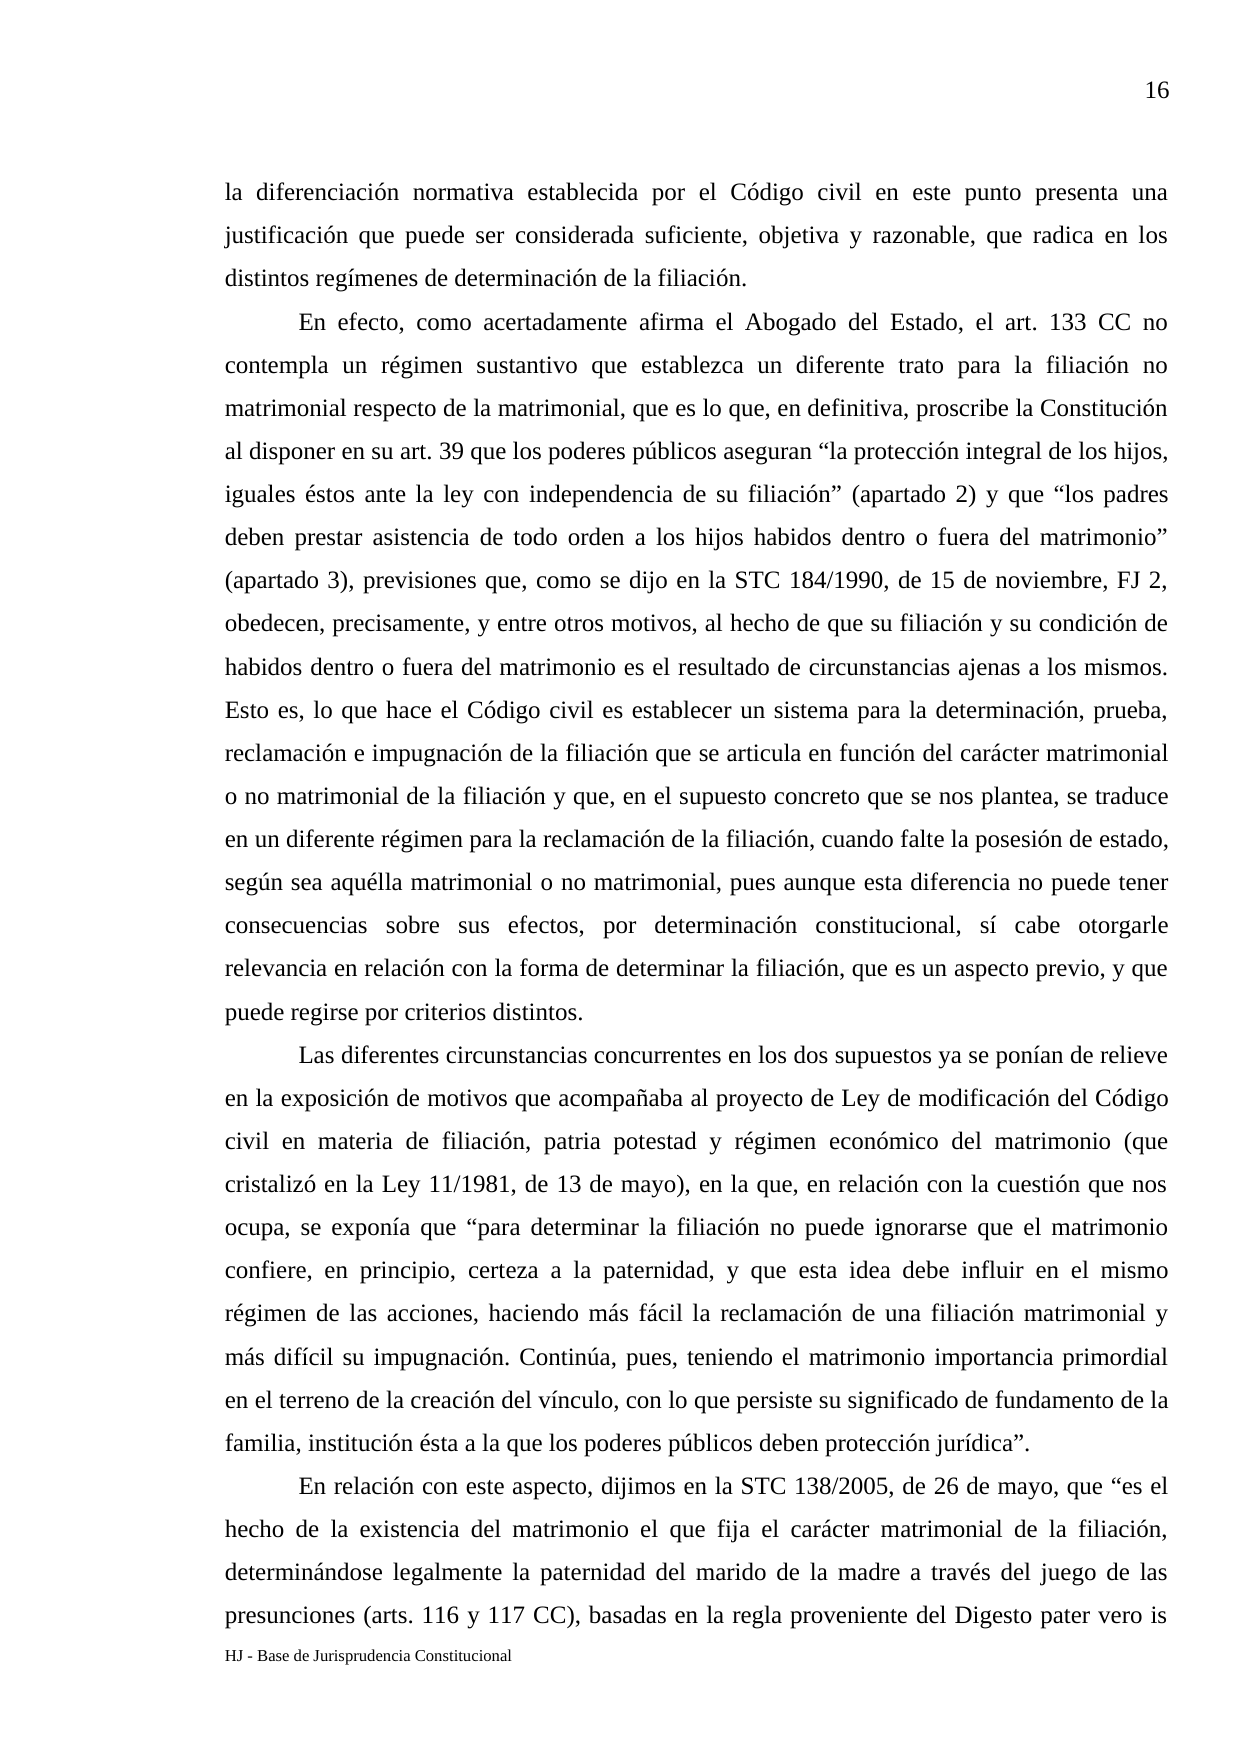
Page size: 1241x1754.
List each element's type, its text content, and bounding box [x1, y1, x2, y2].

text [224, 1471, 1169, 1629]
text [224, 177, 1169, 292]
text En efecto, como acertadamente afirma el Abogado del Estado, el art. 133 CC no contempla un régimen sustantivo que establezca un diferente trato para la filiación no matrimonial respecto de la matrimonial, que es lo que, en definitiva, proscribe la Constitución al disponer en su art. 39 que los poderes públicos aseguran “la protección integral de los hijos, iguales éstos ante la ley con independencia de su filiación” (apartado 2) y que “los padres deben prestar asistencia de todo orden a los hijos habidos dentro o fuera del matrimonio” (apartado 3), previsiones que, como se dijo en la STC 184/1990, de 15 de noviembre, FJ 2, obedecen, precisamente, y entre otros motivos, al hecho de que su filiación y su condición de habidos dentro o fuera del matrimonio es el resultado de circunstancias ajenas a los mismos. Esto es, lo que hace el Código civil es establecer un sistema para la determinación, prueba, reclamación e impugnación de la filiación que se articula en función del carácter matrimonial o no matrimonial de la filiación y que, en el supuesto concreto que se nos plantea, se traduce en un diferente régimen para la reclamación de la filiación, cuando falte la posesión de estado, según sea aquélla matrimonial o no matrimonial, pues aunque esta diferencia no puede tener consecuencias sobre sus efectos, por determinación constitucional, sí cabe otorgarle relevancia en relación con la forma de determinar la filiación, que es un aspecto previo, y que puede regirse por criterios distintos. [224, 307, 1169, 1025]
text Las diferentes circunstancias concurrentes en los dos supuestos ya se ponían de relieve en la exposición de motivos que acompañaba al proyecto de Ley de modificación del Código civil en materia de filiación, patria potestad y régimen económico del matrimonio (que cristalizó en la Ley 11/1981, de 13 de mayo), en la que, en relación con la cuestión que nos ocupa, se exponía que “para determinar la filiación no puede ignorarse que el matrimonio confiere, en principio, certeza a la paternidad, y que esta idea debe influir en el mismo régimen de las acciones, haciendo más fácil la reclamación de una filiación matrimonial y más difícil su impugnación. Continúa, pues, teniendo el matrimonio importancia primordial en el terreno de la creación del vínculo, con lo que persiste su significado de fundamento de la familia, institución ésta a la que los poderes públicos deben protección jurídica”. [224, 1040, 1169, 1457]
